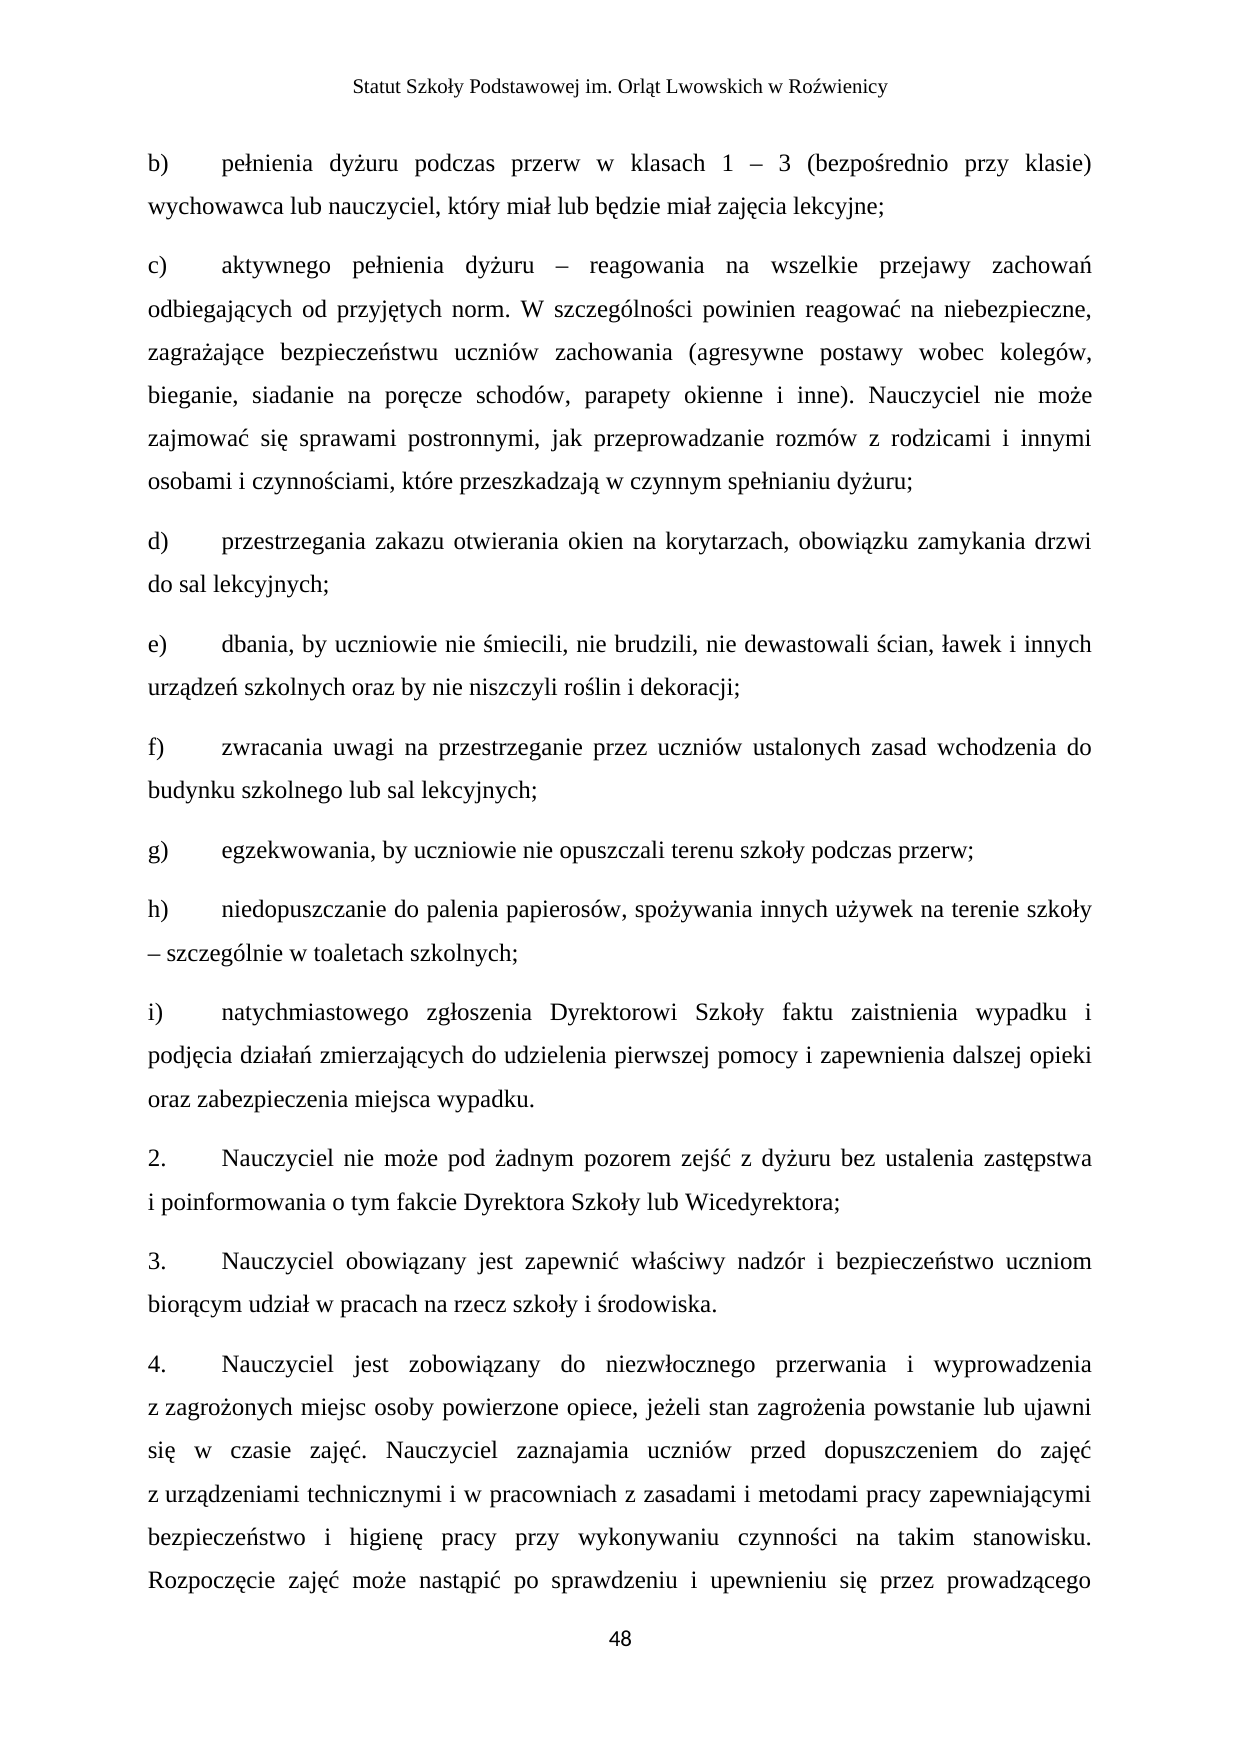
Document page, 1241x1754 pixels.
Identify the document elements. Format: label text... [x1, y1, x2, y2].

text g) egzekwowania, by uczniowie nie opuszczali terenu szkoły podczas przerw; [148, 835, 1093, 863]
text d) przestrzegania zakazu otwierania okien na korytarzach, obowiązku zamykania drzwi do sal lekcyjnych; [148, 526, 1093, 598]
text i) natychmiastowego zgłoszenia Dyrektorowi Szkoły faktu zaistnienia wypadku i podjęcia działań zmierzających do udzielenia pierwszej pomocy i zapewnienia dalszej opieki oraz zabezpieczenia miejsca wypadku. [148, 997, 1093, 1112]
text h) niedopuszczanie do palenia papierosów, spożywania innych używek na terenie szkoły – szczególnie w toaletach szkolnych; [148, 894, 1093, 966]
text 3. Nauczyciel obowiązany jest zapewnić właściwy nadzór i bezpieczeństwo uczniom biorącym udział w pracach na rzecz szkoły i środowiska. [148, 1246, 1093, 1318]
text c) aktywnego pełnienia dyżuru – reagowania na wszelkie przejawy zachowań odbiegających od przyjętych norm. W szczególności powinien reagować na niebezpieczne, zagrażające bezpieczeństwu uczniów zachowania (agresywne postawy wobec kolegów, bieganie, siadanie na poręcze schodów, parapety okienne i inne). Nauczyciel nie może zajmować się sprawami postronnymi, jak przeprowadzanie rozmów z rodzicami i innymi osobami i czynnościami, które przeszkadzają w czynnym spełnianiu dyżuru; [148, 251, 1093, 495]
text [148, 1349, 1093, 1594]
text 2. Nauczyciel nie może pod żadnym pozorem zejść z dyżuru bez ustalenia zastępstwa i poinformowania o tym fakcie Dyrektora Szkoły lub Wicedyrektora; [148, 1143, 1093, 1215]
text f) zwracania uwagi na przestrzeganie przez uczniów ustalonych zasad wchodzenia do budynku szkolnego lub sal lekcyjnych; [148, 732, 1093, 804]
text b) pełnienia dyżuru podczas przerw w klasach 1 – 3 (bezpośrednio przy klasie) wychowawca lub nauczyciel, który miał lub będzie miał zajęcia lekcyjne; [148, 148, 1093, 219]
text e) dbania, by uczniowie nie śmiecili, nie brudzili, nie dewastowali ścian, ławek i innych urządzeń szkolnych oraz by nie niszczyli roślin i dekoracji; [148, 629, 1093, 701]
